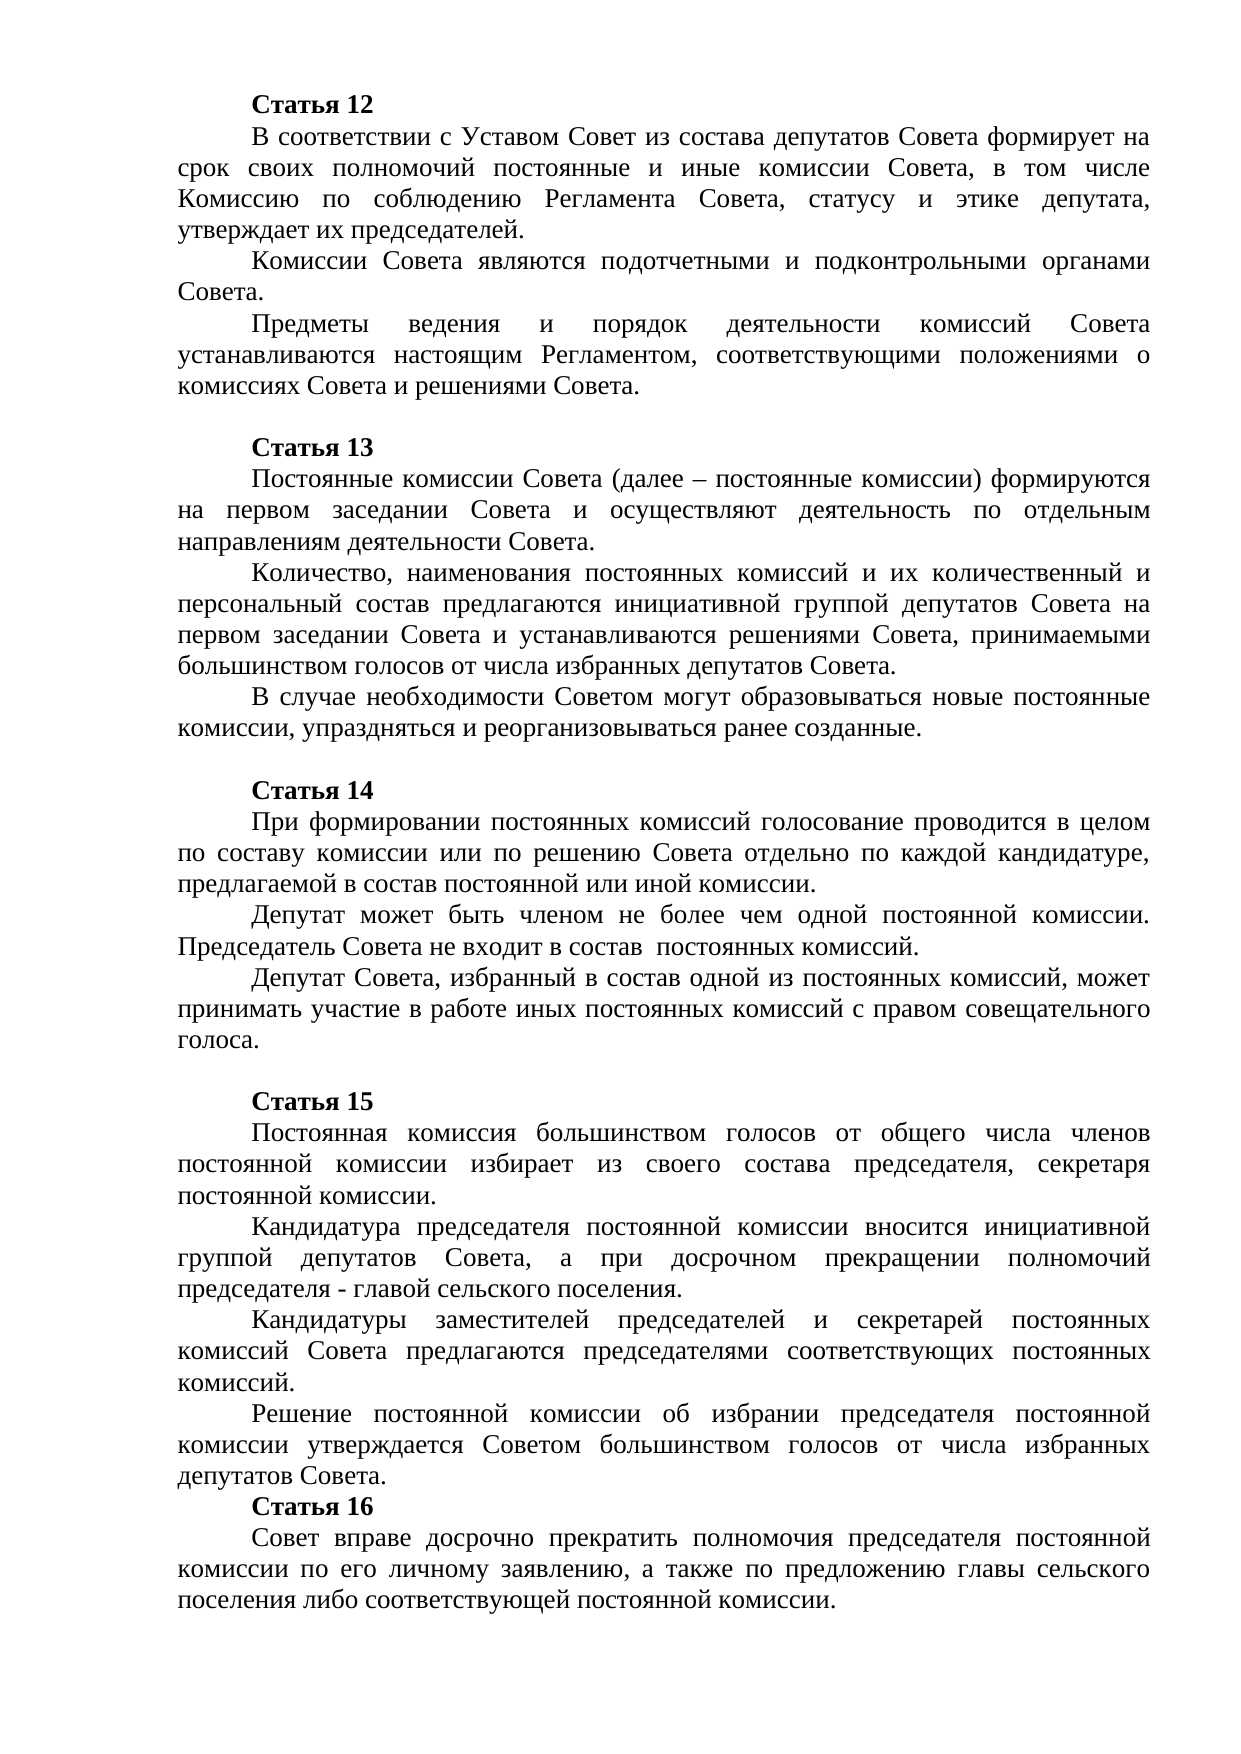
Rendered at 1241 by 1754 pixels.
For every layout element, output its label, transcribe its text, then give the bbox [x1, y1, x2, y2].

text Статья 15 [177, 1085, 1152, 1116]
text При формировании постоянных комиссий голосование проводится в целом по составу комиссии или по решению Совета отдельно по каждой кандидатуре, предлагаемой в состав постоянной или иной комиссии. [177, 805, 1152, 898]
text Постоянные комиссии Совета (далее – постоянные комиссии) формируются на первом заседании Совета и осуществляют деятельность по отдельным направлениям деятельности Совета. [177, 462, 1152, 556]
text Статья 16 [177, 1490, 1152, 1521]
text Кандидатура председателя постоянной комиссии вносится инициативной группой депутатов Совета, а при досрочном прекращении полномочий председателя - главой сельского поселения. [177, 1210, 1152, 1303]
text В соответствии с Уставом Совет из состава депутатов Совета формирует на срок своих полномочий постоянные и иные комиссии Совета, в том числе Комиссию по соблюдению Регламента Совета, статусу и этике депутата, утверждает их председателей. [177, 120, 1152, 244]
text Статья 13 [177, 431, 1152, 462]
text Количество, наименования постоянных комиссий и их количественный и персональный состав предлагаются инициативной группой депутатов Совета на первом заседании Совета и устанавливаются решениями Совета, принимаемыми большинством голосов от числа избранных депутатов Совета. [177, 556, 1152, 680]
text Комиссии Совета являются подотчетными и подконтрольными органами Совета. [177, 244, 1152, 307]
text Кандидатуры заместителей председателей и секретарей постоянных комиссий Совета предлагаются председателями соответствующих постоянных комиссий. [177, 1303, 1152, 1397]
text Предметы ведения и порядок деятельности комиссий Совета устанавливаются настоящим Регламентом, соответствующими положениями о комиссиях Совета и решениями Совета. [177, 307, 1152, 400]
text Совет вправе досрочно прекратить полномочия председателя постоянной комиссии по его личному заявлению, а также по предложению главы сельского поселения либо соответствующей постоянной комиссии. [177, 1521, 1152, 1615]
text Статья 12 [177, 89, 1152, 120]
text Постоянная комиссия большинством голосов от общего числа членов постоянной комиссии избирает из своего состава председателя, секретаря постоянной комиссии. [177, 1116, 1152, 1210]
text Депутат Совета, избранный в состав одной из постоянных комиссий, может принимать участие в работе иных постоянных комиссий с правом совещательного голоса. [177, 961, 1152, 1054]
text Решение постоянной комиссии об избрании председателя постоянной комиссии утверждается Советом большинством голосов от числа избранных депутатов Совета. [177, 1397, 1152, 1490]
text Депутат может быть членом не более чем одной постоянной комиссии. Председатель Совета не входит в состав постоянных комиссий. [177, 898, 1152, 961]
text В случае необходимости Советом могут образовываться новые постоянные комиссии, упраздняться и реорганизовываться ранее созданные. [177, 680, 1152, 743]
text Статья 14 [177, 774, 1152, 805]
